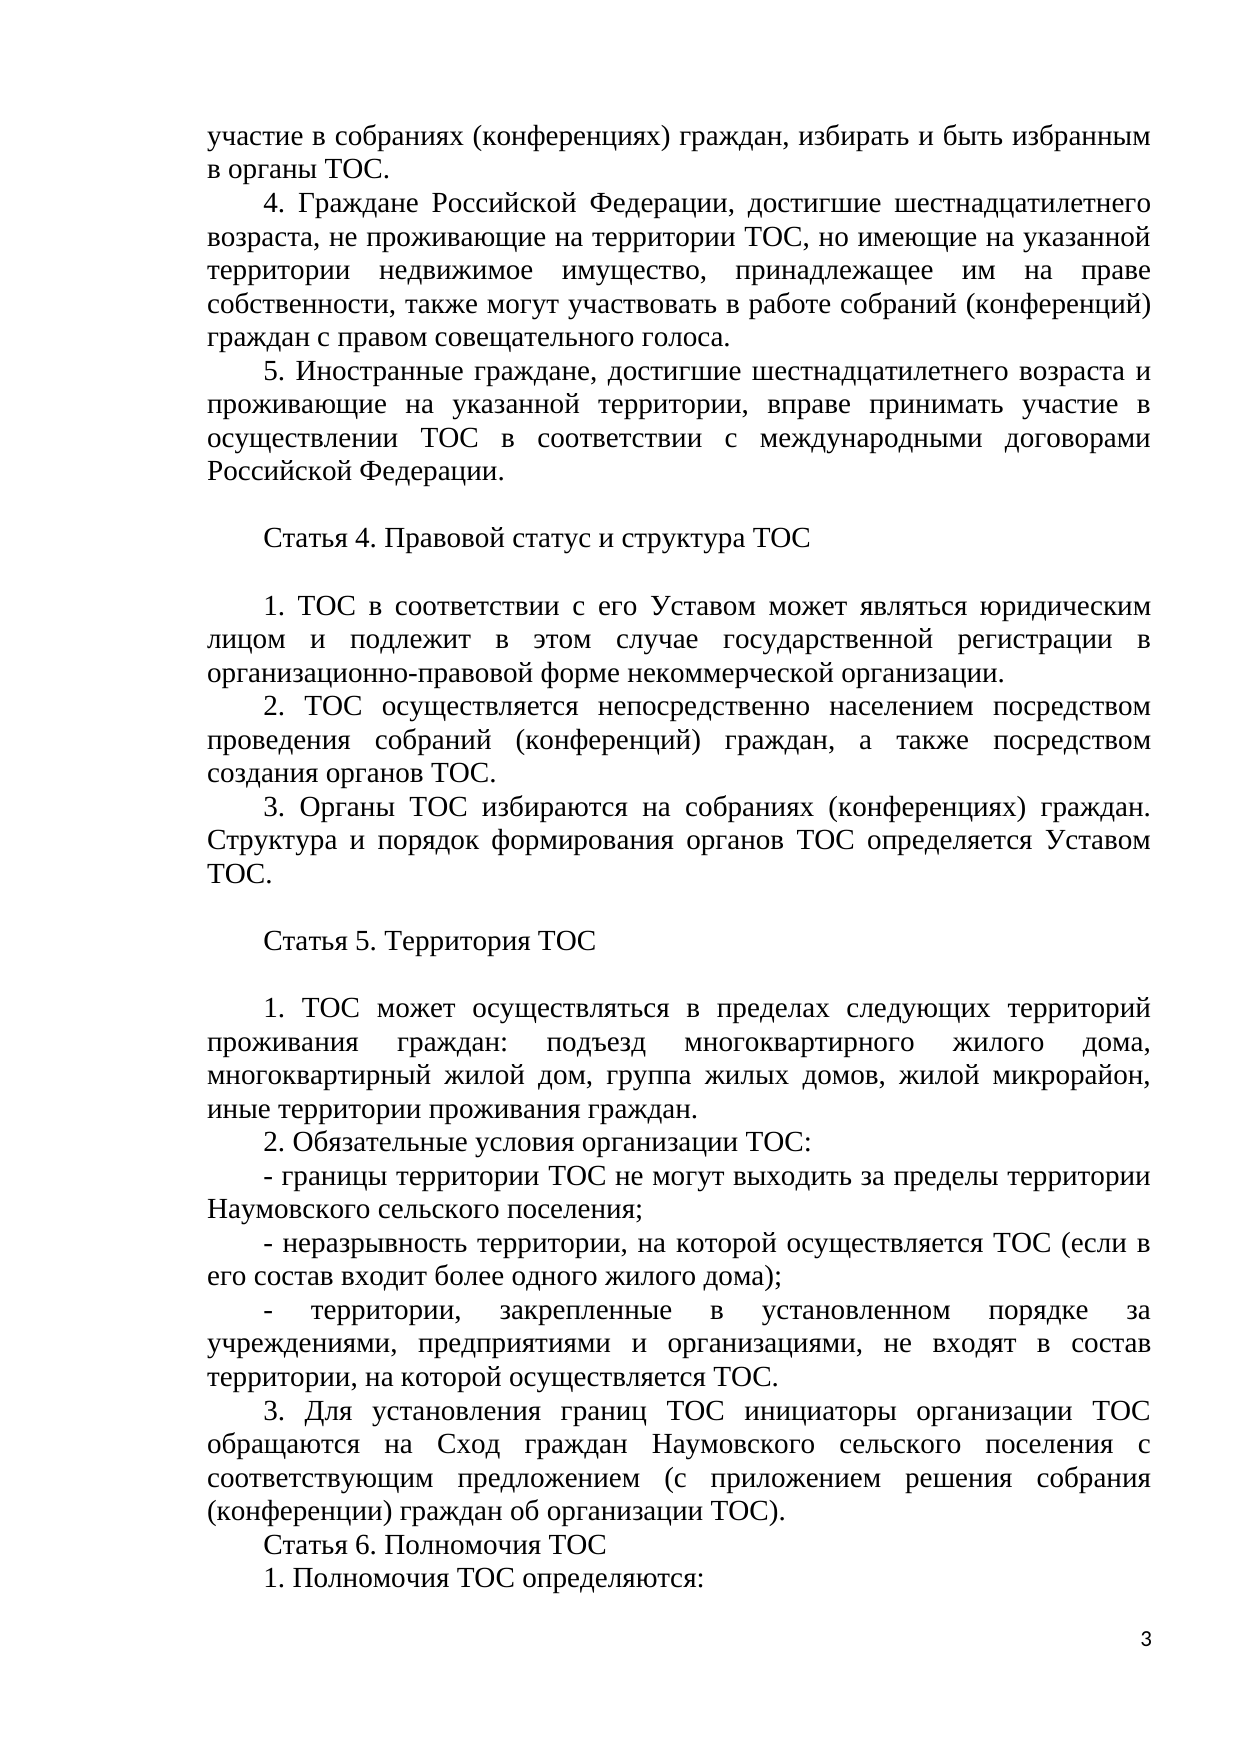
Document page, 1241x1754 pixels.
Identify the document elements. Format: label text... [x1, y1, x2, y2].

text 3. Органы ТОС избираются на собраниях (конференциях) граждан. Структура и порядок формирования органов ТОС определяется Уставом ТОС. [207, 789, 1152, 889]
text - территории, закрепленные в установленном порядке за учреждениями, предприятиями и организациями, не входят в состав территории, на которой осуществляется ТОС. [207, 1292, 1152, 1393]
text Статья 6. Полномочия ТОС [207, 1527, 1152, 1560]
text Статья 4. Правовой статус и структура ТОС [207, 521, 1152, 554]
text 4. Граждане Российской Федерации, достигшие шестнадцатилетнего возраста, не проживающие на территории ТОС, но имеющие на указанной территории недвижимое имущество, принадлежащее им на праве собственности, также могут участвовать в работе собраний (конференций) граждан с правом совещательного голоса. [207, 185, 1152, 353]
text 5. Иностранные граждане, достигшие шестнадцатилетнего возраста и проживающие на указанной территории, вправе принимать участие в осуществлении ТОС в соответствии с международными договорами Российской Федерации. [207, 353, 1152, 487]
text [207, 118, 1152, 185]
text - неразрывность территории, на которой осуществляется ТОС (если в его состав входит более одного жилого дома); [207, 1225, 1152, 1292]
text Статья 5. Территория ТОС [207, 923, 1152, 957]
text 3. Для установления границ ТОС инициаторы организации ТОС обращаются на Сход граждан Наумовского сельского поселения с соответствующим предложением (с приложением решения собрания (конференции) граждан об организации ТОС). [207, 1393, 1152, 1527]
text 1. Полномочия ТОС определяются: [207, 1560, 1152, 1594]
text 2. ТОС осуществляется непосредственно населением посредством проведения собраний (конференций) граждан, а также посредством создания органов ТОС. [207, 688, 1152, 789]
text 2. Обязательные условия организации ТОС: [207, 1124, 1152, 1158]
text 1. ТОС в соответствии с его Уставом может являться юридическим лицом и подлежит в этом случае государственной регистрации в организационно-правовой форме некоммерческой организации. [207, 588, 1152, 688]
text - границы территории ТОС не могут выходить за пределы территории Наумовского сельского поселения; [207, 1158, 1152, 1225]
text 1. ТОС может осуществляться в пределах следующих территорий проживания граждан: подъезд многоквартирного жилого дома, многоквартирный жилой дом, группа жилых домов, жилой микрорайон, иные территории проживания граждан. [207, 990, 1152, 1124]
